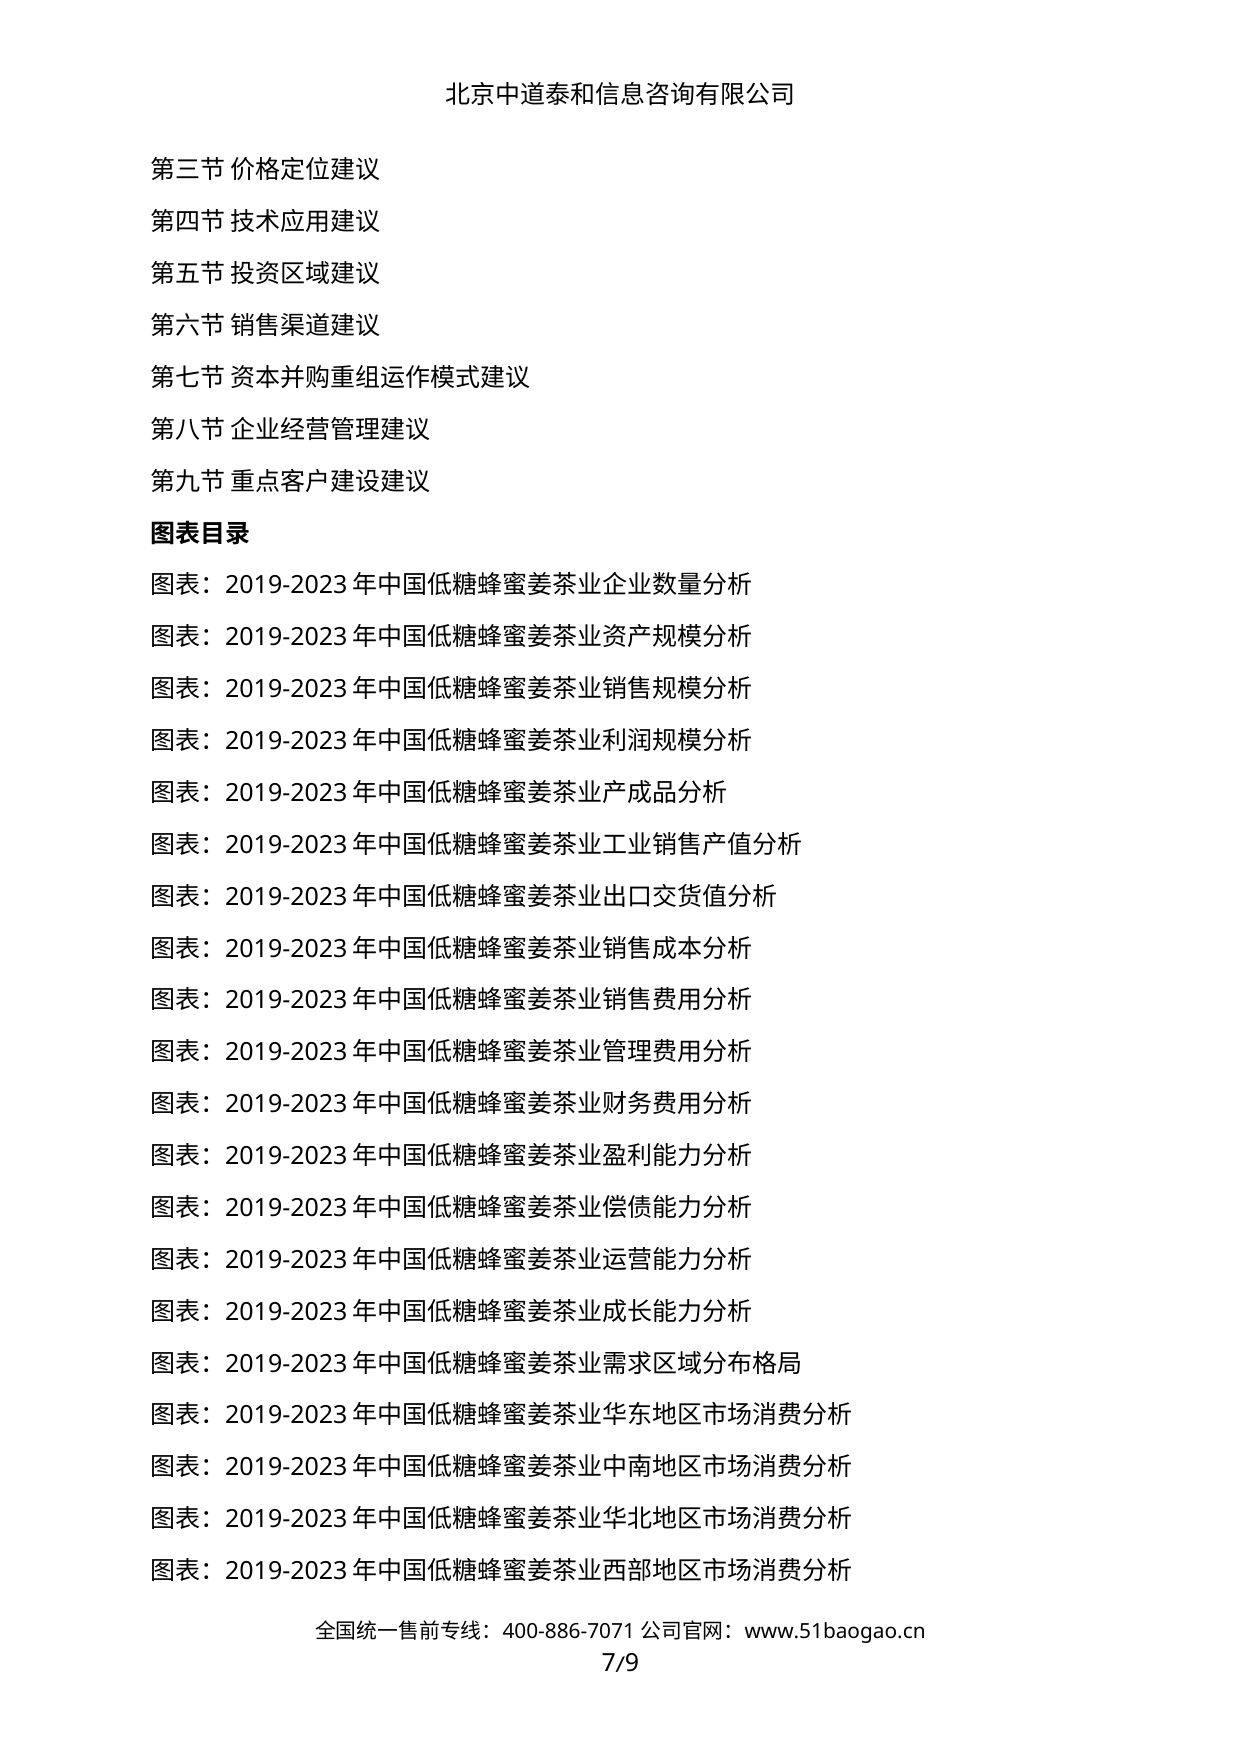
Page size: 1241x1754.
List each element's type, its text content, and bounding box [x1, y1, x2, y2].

text 图表：2019-2023年中国低糖蜂蜜姜茶业销售费用分析 [150, 980, 1090, 1016]
text 图表：2019-2023年中国低糖蜂蜜姜茶业运营能力分析 [150, 1239, 1090, 1276]
text 图表：2019-2023年中国低糖蜂蜜姜茶业需求区域分布格局 [150, 1343, 1090, 1379]
text 第八节 企业经营管理建议 [150, 409, 1090, 446]
text 图表：2019-2023年中国低糖蜂蜜姜茶业销售规模分析 [150, 669, 1090, 705]
text 第四节 技术应用建议 [150, 202, 1090, 238]
text 图表：2019-2023年中国低糖蜂蜜姜茶业工业销售产值分析 [150, 824, 1090, 861]
text 图表：2019-2023年中国低糖蜂蜜姜茶业华东地区市场消费分析 [150, 1395, 1090, 1431]
text 图表：2019-2023年中国低糖蜂蜜姜茶业管理费用分析 [150, 1032, 1090, 1068]
text 图表：2019-2023年中国低糖蜂蜜姜茶业偿债能力分析 [150, 1187, 1090, 1224]
text 第六节 销售渠道建议 [150, 306, 1090, 342]
text 图表：2019-2023年中国低糖蜂蜜姜茶业财务费用分析 [150, 1084, 1090, 1120]
text 图表：2019-2023年中国低糖蜂蜜姜茶业资产规模分析 [150, 617, 1090, 653]
text 第三节 价格定位建议 [150, 150, 1090, 186]
text 图表：2019-2023年中国低糖蜂蜜姜茶业西部地区市场消费分析 [150, 1551, 1090, 1587]
text 图表：2019-2023年中国低糖蜂蜜姜茶业出口交货值分析 [150, 876, 1090, 912]
text 图表目录 [150, 513, 1090, 549]
text 第九节 重点客户建设建议 [150, 461, 1090, 497]
text 图表：2019-2023年中国低糖蜂蜜姜茶业销售成本分析 [150, 928, 1090, 964]
text 图表：2019-2023年中国低糖蜂蜜姜茶业成长能力分析 [150, 1291, 1090, 1327]
text 图表：2019-2023年中国低糖蜂蜜姜茶业盈利能力分析 [150, 1136, 1090, 1172]
text 图表：2019-2023年中国低糖蜂蜜姜茶业利润规模分析 [150, 721, 1090, 757]
text 图表：2019-2023年中国低糖蜂蜜姜茶业产成品分析 [150, 772, 1090, 809]
text 图表：2019-2023年中国低糖蜂蜜姜茶业企业数量分析 [150, 565, 1090, 601]
text 第七节 资本并购重组运作模式建议 [150, 357, 1090, 394]
text 图表：2019-2023年中国低糖蜂蜜姜茶业华北地区市场消费分析 [150, 1499, 1090, 1535]
text 第五节 投资区域建议 [150, 254, 1090, 290]
text 图表：2019-2023年中国低糖蜂蜜姜茶业中南地区市场消费分析 [150, 1447, 1090, 1483]
